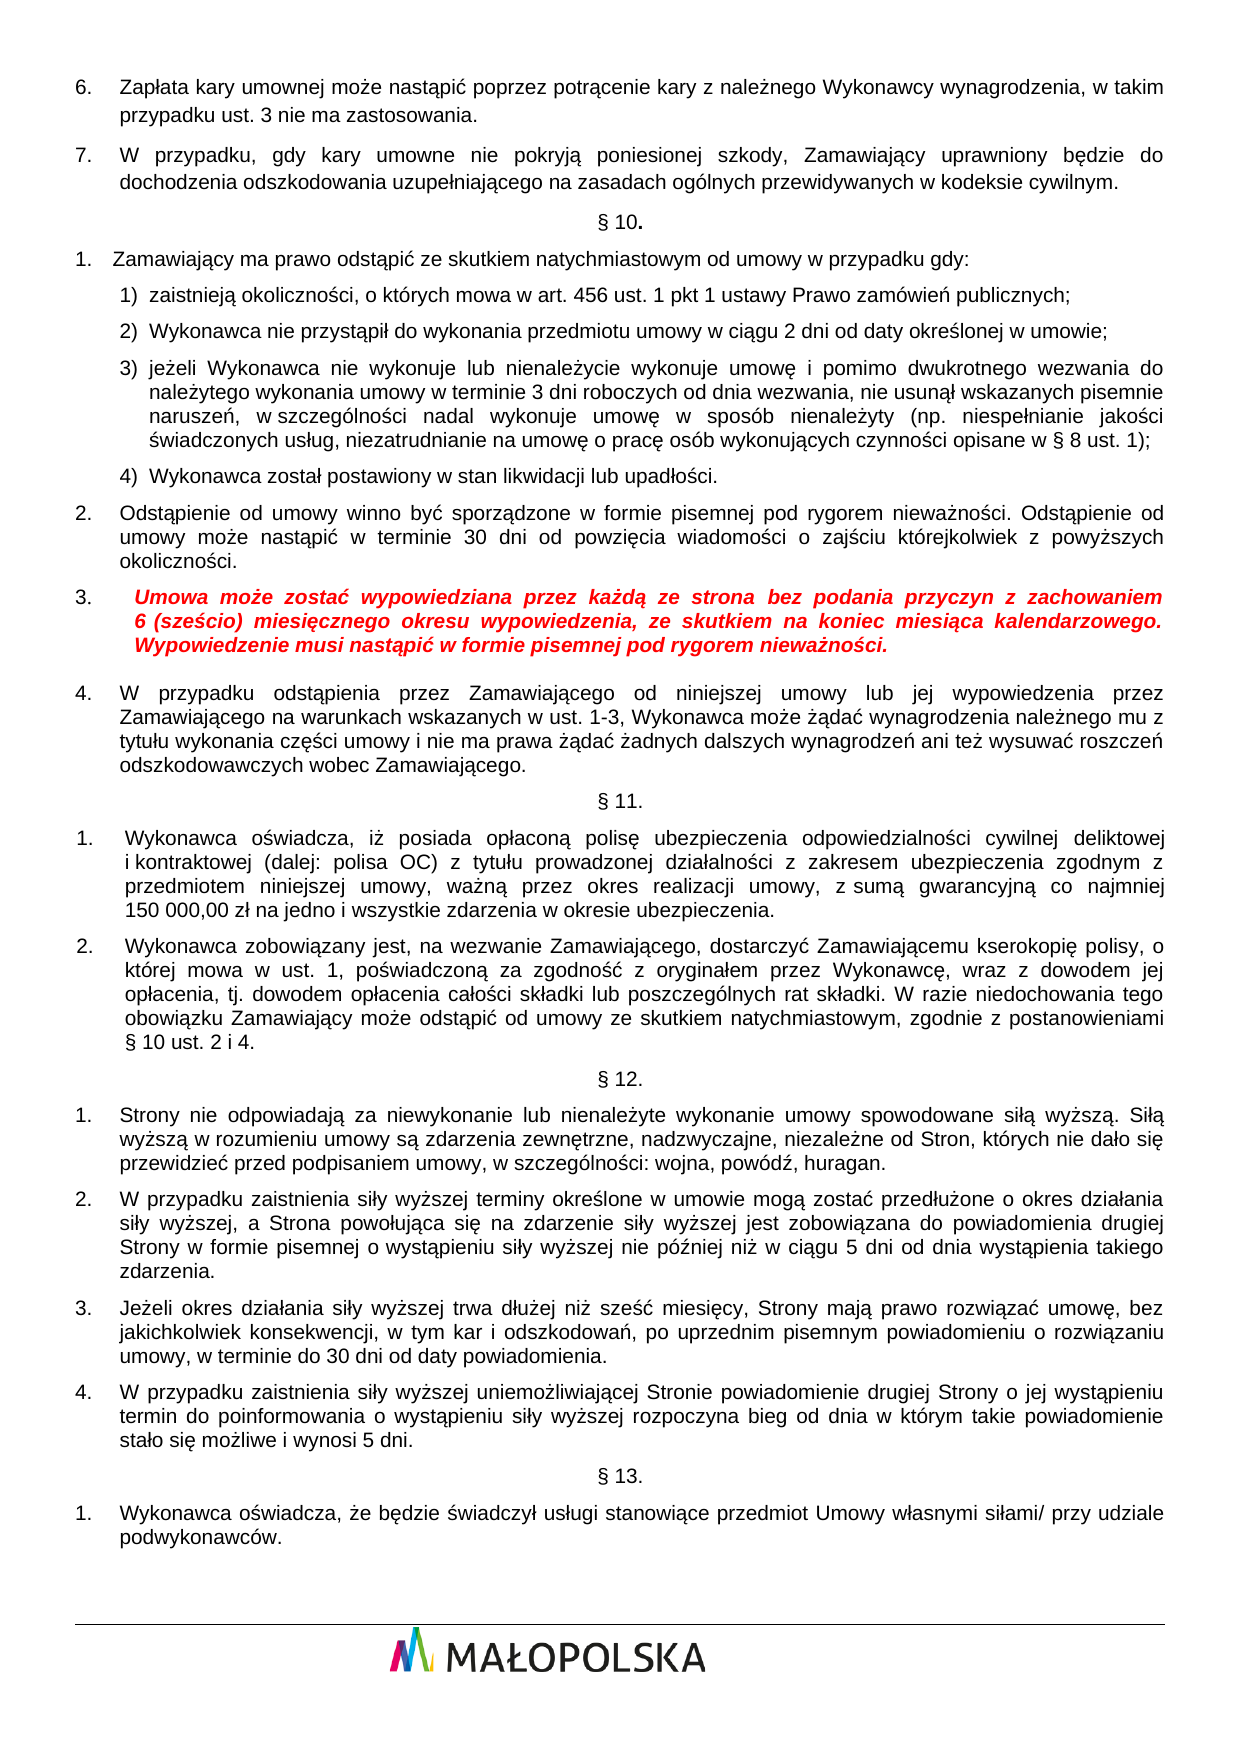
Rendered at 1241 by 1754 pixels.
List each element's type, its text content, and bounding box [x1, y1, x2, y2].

text 2) Wykonawca nie przystąpił do wykonania przedmiotu umowy w ciągu 2 dni od daty określonej w umowie; [119, 319, 1165, 343]
list W przypadku, gdy kary umowne nie pokryją poniesionej szkody, Zamawiający uprawniony będzie do dochodzenia odszkodowania uzupełniającego na zasadach ogólnych przewidywanych w kodeksie cywilnym. [75, 142, 1165, 194]
list W przypadku zaistnienia siły wyższej terminy określone w umowie mogą zostać przedłużone o okres działania siły wyższej, a Strona powołująca się na zdarzenie siły wyższej jest zobowiązana do powiadomienia drugiej Strony w formie pisemnej o wystąpieniu siły wyższej nie później niż w ciągu 5 dni od dnia wystąpienia takiego zdarzenia. [75, 1187, 1165, 1283]
list Zapłata kary umownej może nastąpić poprzez potrącenie kary z należnego Wykonawcy wynagrodzenia, w takim przypadku ust. 3 nie ma zastosowania. [75, 75, 1165, 126]
picture [389, 1627, 706, 1672]
list Wykonawca oświadcza, iż posiada opłaconą polisę ubezpieczenia odpowiedzialności cywilnej deliktowej i kontraktowej (dalej: polisa OC) z tytułu prowadzonej działalności z zakresem ubezpieczenia zgodnym z przedmiotem niniejszej umowy, ważną przez okres realizacji umowy, z sumą gwarancyjną co najmniej 150 000,00 zł na jedno i wszystkie zdarzenia w okresie ubezpieczenia. [76, 826, 1165, 922]
list Wykonawca zobowiązany jest, na wezwanie Zamawiającego, dostarczyć Zamawiającemu kserokopię polisy, o której mowa w ust. 1, poświadczoną za zgodność z oryginałem przez Wykonawcę, wraz z dowodem jej opłacenia, tj. dowodem opłacenia całości składki lub poszczególnych rat składki. W razie niedochowania tego obowiązku Zamawiający może odstąpić od umowy ze skutkiem natychmiastowym, zgodnie z postanowieniami § 10 ust. 2 i 4. [76, 934, 1165, 1054]
text 1) zaistnieją okoliczności, o których mowa w art. 456 ust. 1 pkt 1 ustawy Prawo zamówień publicznych; [119, 283, 1165, 307]
subtitle § 11. [75, 789, 1165, 813]
list Strony nie odpowiadają za niewykonanie lub nienależyte wykonanie umowy spowodowane siłą wyższą. Siłą wyższą w rozumieniu umowy są zdarzenia zewnętrzne, nadzwyczajne, niezależne od Stron, których nie dało się przewidzieć przed podpisaniem umowy, w szczególności: wojna, powódź, huragan. [75, 1103, 1165, 1175]
text 4) Wykonawca został postawiony w stan likwidacji lub upadłości. [119, 464, 1165, 488]
subtitle 2. Odstąpienie od umowy winno być sporządzone w formie pisemnej pod rygorem nieważności. Odstąpienie od umowy może nastąpić w terminie 30 dni od powzięcia wiadomości o zajściu którejkolwiek z powyższych okoliczności. [75, 501, 1165, 572]
text 4. W przypadku odstąpienia przez Zamawiającego od niniejszej umowy lub jej wypowiedzenia przez Zamawiającego na warunkach wskazanych w ust. 1-3, Wykonawca może żądać wynagrodzenia należnego mu z tytułu wykonania części umowy i nie ma prawa żądać żadnych dalszych wynagrodzeń ani też wysuwać roszczeń odszkodowawczych wobec Zamawiającego. [75, 681, 1165, 777]
list Zamawiający ma prawo odstąpić ze skutkiem natychmiastowym od umowy w przypadku gdy: [75, 246, 1165, 270]
list Jeżeli okres działania siły wyższej trwa dłużej niż sześć miesięcy, Strony mają prawo rozwiązać umowę, bez jakichkolwiek konsekwencji, w tym kar i odszkodowań, po uprzednim pisemnym powiadomieniu o rozwiązaniu umowy, w terminie do 30 dni od daty powiadomienia. [75, 1296, 1165, 1367]
text § 12. [75, 1066, 1165, 1090]
subtitle § 13. [75, 1464, 1165, 1488]
list Wykonawca oświadcza, że będzie świadczył usługi stanowiące przedmiot Umowy własnymi siłami/ przy udziale podwykonawców. [75, 1501, 1165, 1549]
list W przypadku zaistnienia siły wyższej uniemożliwiającej Stronie powiadomienie drugiej Strony o jej wystąpieniu termin do poinformowania o wystąpieniu siły wyższej rozpoczyna bieg od dnia w którym takie powiadomienie stało się możliwe i wynosi 5 dni. [75, 1380, 1165, 1452]
text § 10. [75, 210, 1165, 234]
text 3) jeżeli Wykonawca nie wykonuje lub nienależycie wykonuje umowę i pomimo dwukrotnego wezwania do należytego wykonania umowy w terminie 3 dni roboczych od dnia wezwania, nie usunął wskazanych pisemnie naruszeń, w szczególności nadal wykonuje umowę w sposób nienależyty (np. niespełnianie jakości świadczonych usług, niezatrudnianie na umowę o pracę osób wykonujących czynności opisane w § 8 ust. 1); [119, 356, 1165, 452]
text 3. Umowa może zostać wypowiedziana przez każdą ze strona bez podania przyczyn z zachowaniem 6 (sześcio) miesięcznego okresu wypowiedzenia, ze skutkiem na koniec miesiąca kalendarzowego. Wypowiedzenie musi nastąpić w formie pisemnej pod rygorem nieważności. [75, 585, 1165, 657]
